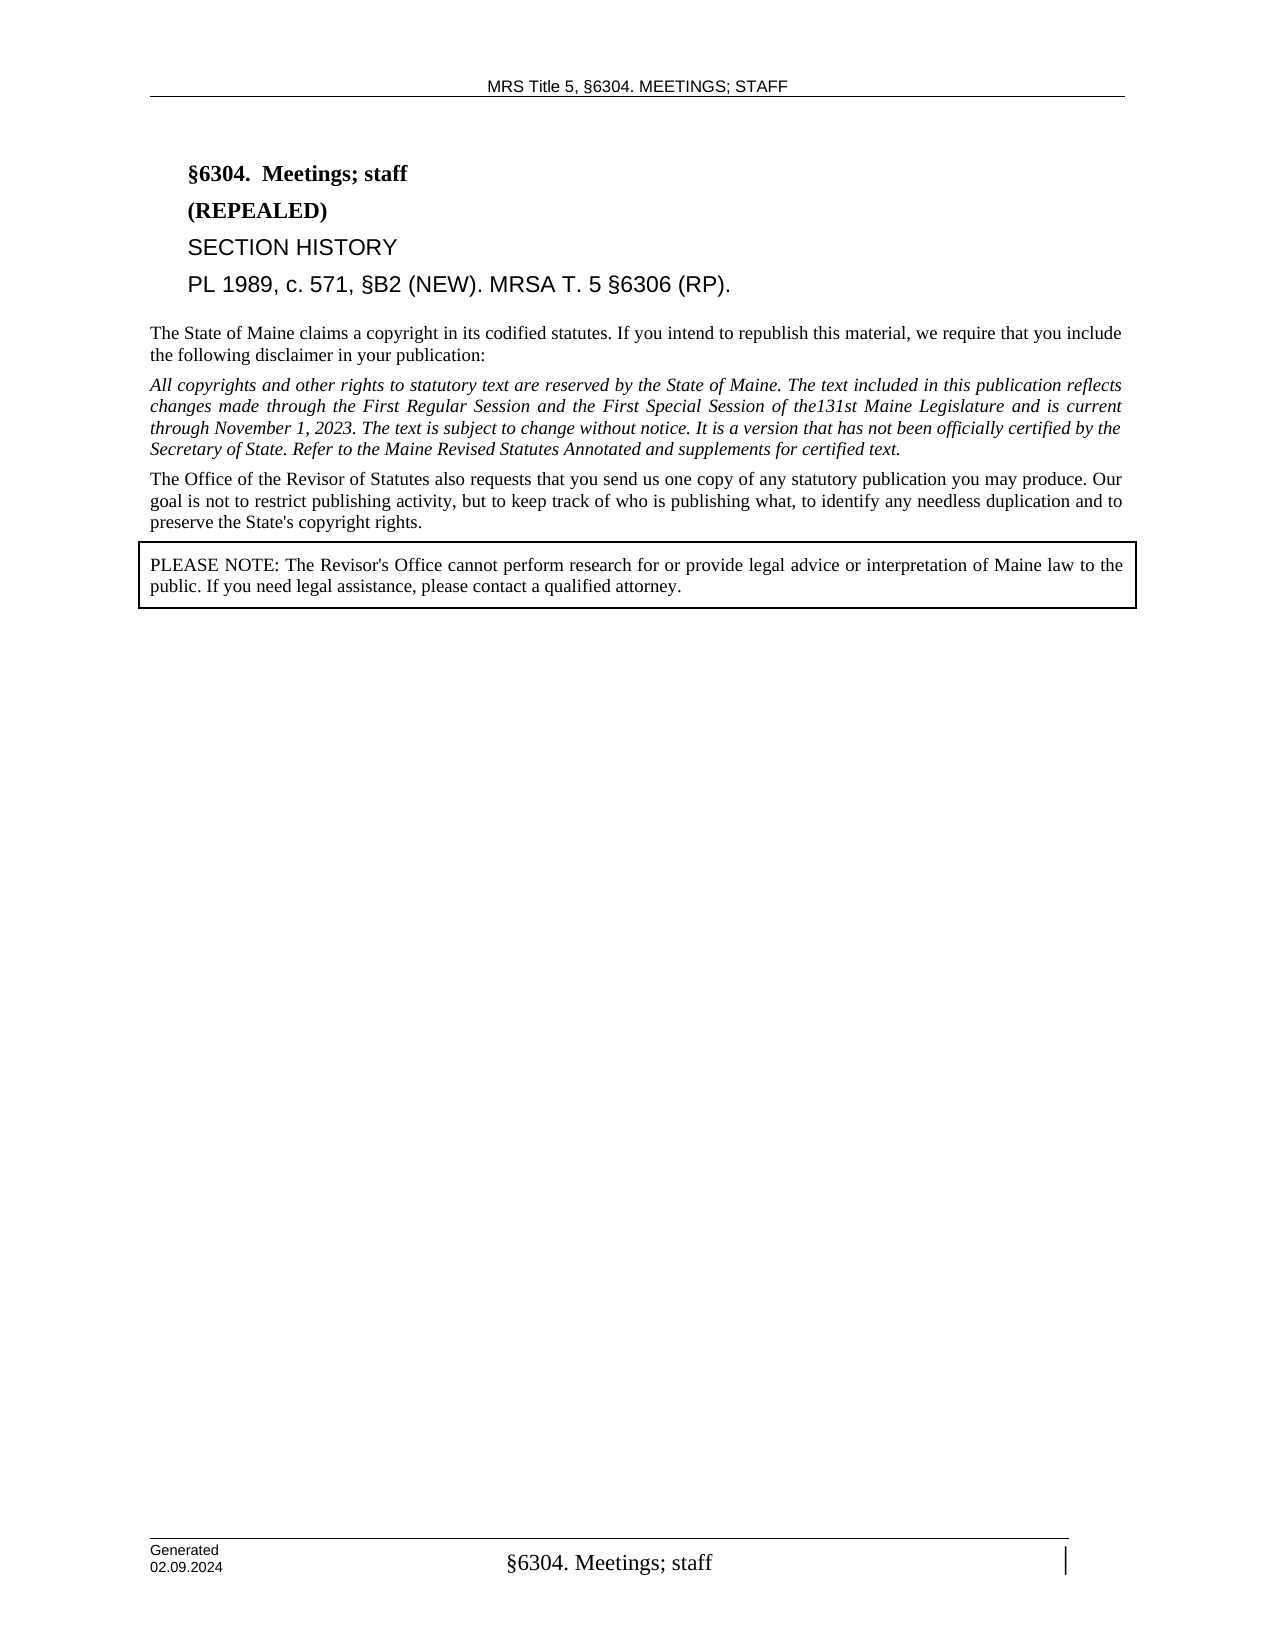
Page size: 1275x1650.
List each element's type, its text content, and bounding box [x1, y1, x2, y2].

text The Office of the Revisor of Statutes also requests that you send us one copy of any statutory publication you may produce. Our goal is not to restrict publishing activity, but to keep track of who is publishing what, to identify any needless duplication and to preserve the State's copyright rights. [150, 468, 1125, 533]
text §6304. Meetings; staff [187, 160, 1125, 187]
text The State of Maine claims a copyright in its codified statutes. If you intend to republish this material, we require that you include the following disclaimer in your publication: [150, 322, 1125, 365]
text PLEASE NOTE: The Revisor's Office cannot perform research for or provide legal advice or interpretation of Maine law to the public. If you need legal assistance, please contact a qualified attorney. [140, 543, 1135, 607]
text All copyrights and other rights to statutory text are reserved by the State of Maine. The text included in this publication reflects changes made through the First Regular Session and the First Special Session of the131st Maine Legislature and is current through November 1, 2023 . The text is subject to change without notice. It is a version that has not been officially certified by the Secretary of State. Refer to the Maine Revised Statutes Annotated and supplements for certified text. [150, 373, 1125, 460]
text PL 1989, c. 571, §B2 (NEW). MRSA T. 5 §6306 (RP). [187, 271, 1125, 297]
text SECTION HISTORY [187, 234, 1125, 260]
text (REPEALED) [187, 197, 1125, 223]
